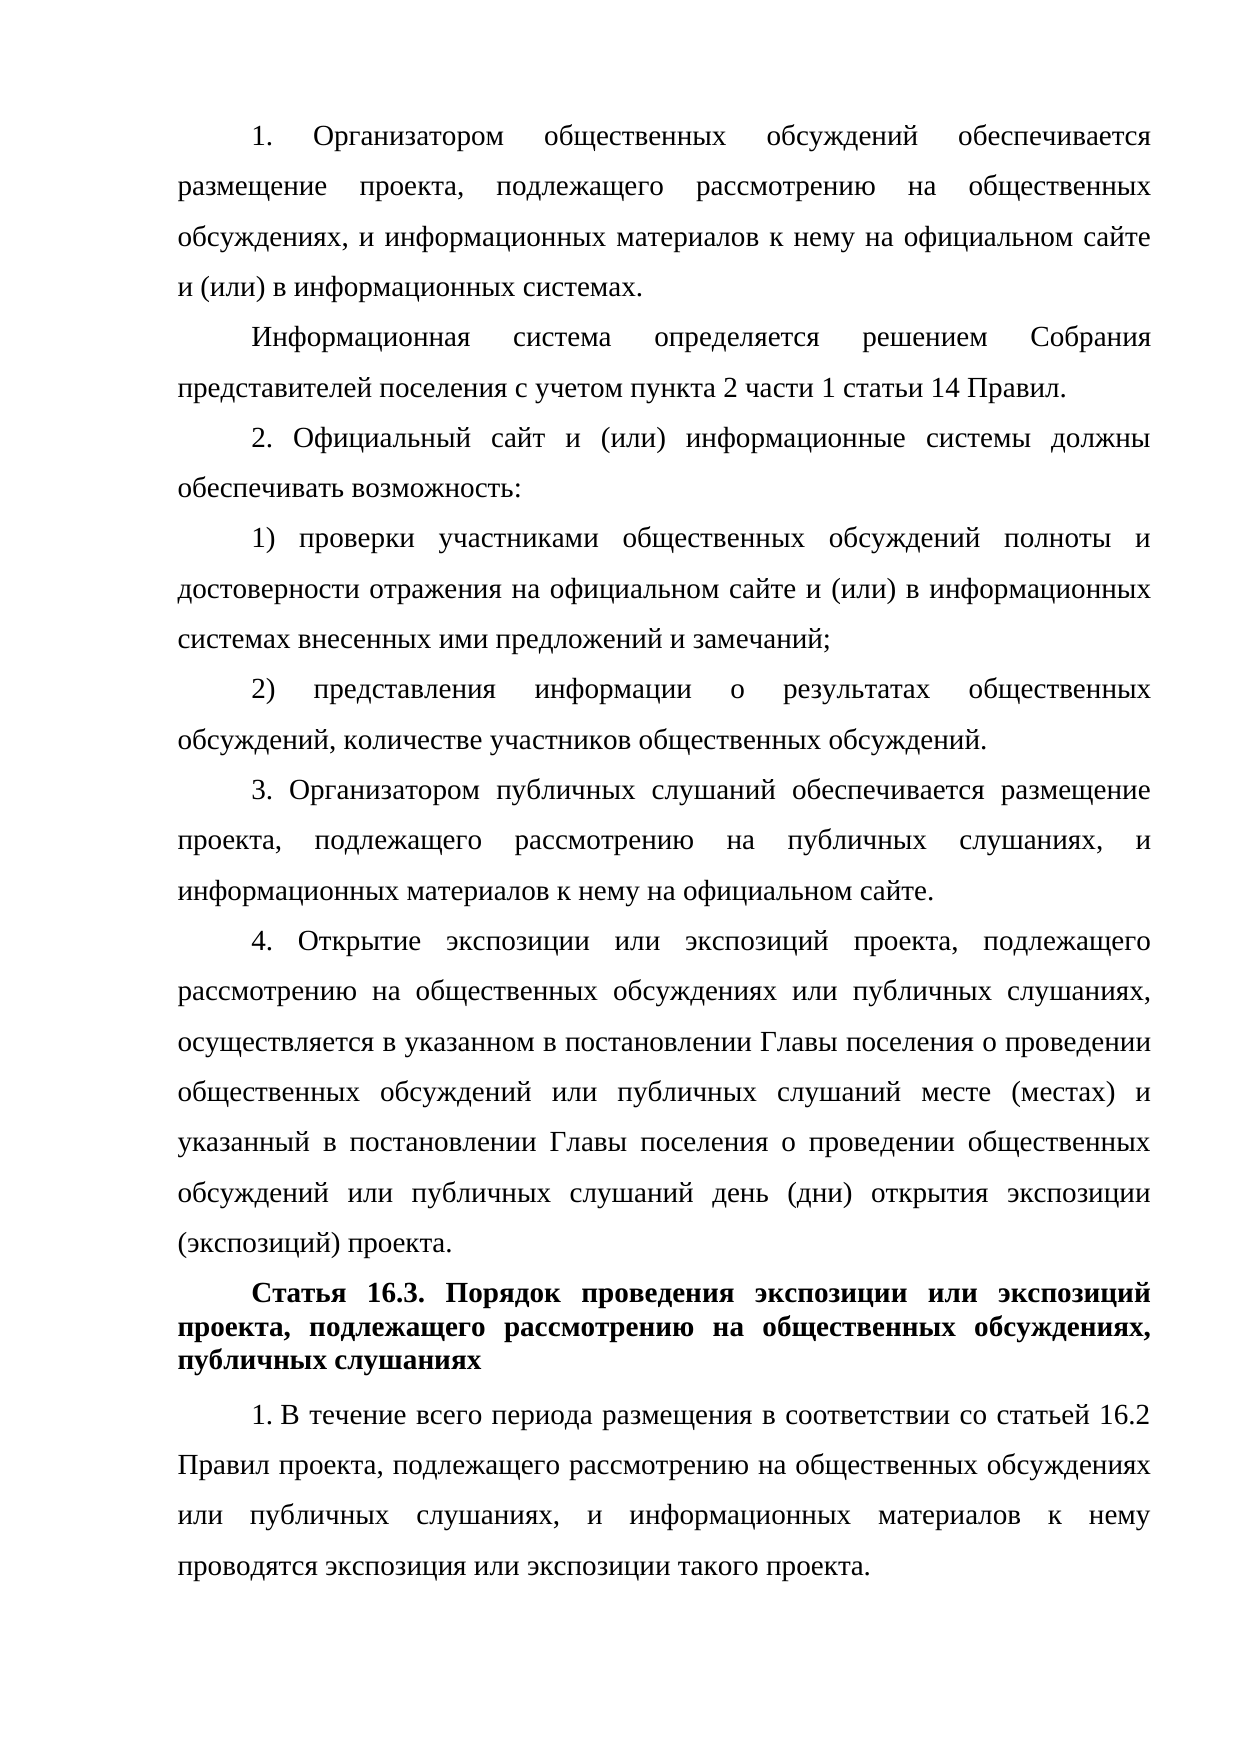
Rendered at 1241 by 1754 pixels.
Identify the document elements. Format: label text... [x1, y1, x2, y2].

text 2. Официальный сайт и (или) информационные системы должны обеспечивать возможность: [177, 420, 1152, 504]
text 2) представления информации о результатах общественных обсуждений, количестве участников общественных обсуждений. [177, 672, 1152, 755]
text 4. Открытие экспозиции или экспозиций проекта, подлежащего рассмотрению на общественных обсуждениях или публичных слушаниях, осуществляется в указанном в постановлении Главы поселения о проведении общественных обсуждений или публичных слушаний месте (местах) и указанный в постановлении Главы поселения о проведении общественных обсуждений или публичных слушаний день (дни) открытия экспозиции (экспозиций) проекта. [177, 923, 1152, 1258]
text 1. В течение всего периода размещения в соответствии со статьей 16.2 Правил проекта, подлежащего рассмотрению на общественных обсуждениях или публичных слушаниях, и информационных материалов к нему проводятся экспозиция или экспозиции такого проекта. [177, 1397, 1152, 1581]
text Статья 16.3. Порядок проведения экспозиции или экспозиций проекта, подлежащего рассмотрению на общественных обсуждениях, публичных слушаниях [177, 1275, 1152, 1376]
text 1. Организатором общественных обсуждений обеспечивается размещение проекта, подлежащего рассмотрению на общественных обсуждениях, и информационных материалов к нему на официальном сайте и (или) в информационных системах. [177, 118, 1152, 303]
text 3. Организатором публичных слушаний обеспечивается размещение проекта, подлежащего рассмотрению на публичных слушаниях, и информационных материалов к нему на официальном сайте. [177, 772, 1152, 906]
text 1) проверки участниками общественных обсуждений полноты и достоверности отражения на официальном сайте и (или) в информационных системах внесенных ими предложений и замечаний; [177, 521, 1152, 655]
text Информационная система определяется решением Собрания представителей поселения с учетом пункта 2 части 1 статьи 14 Правил. [177, 319, 1152, 403]
